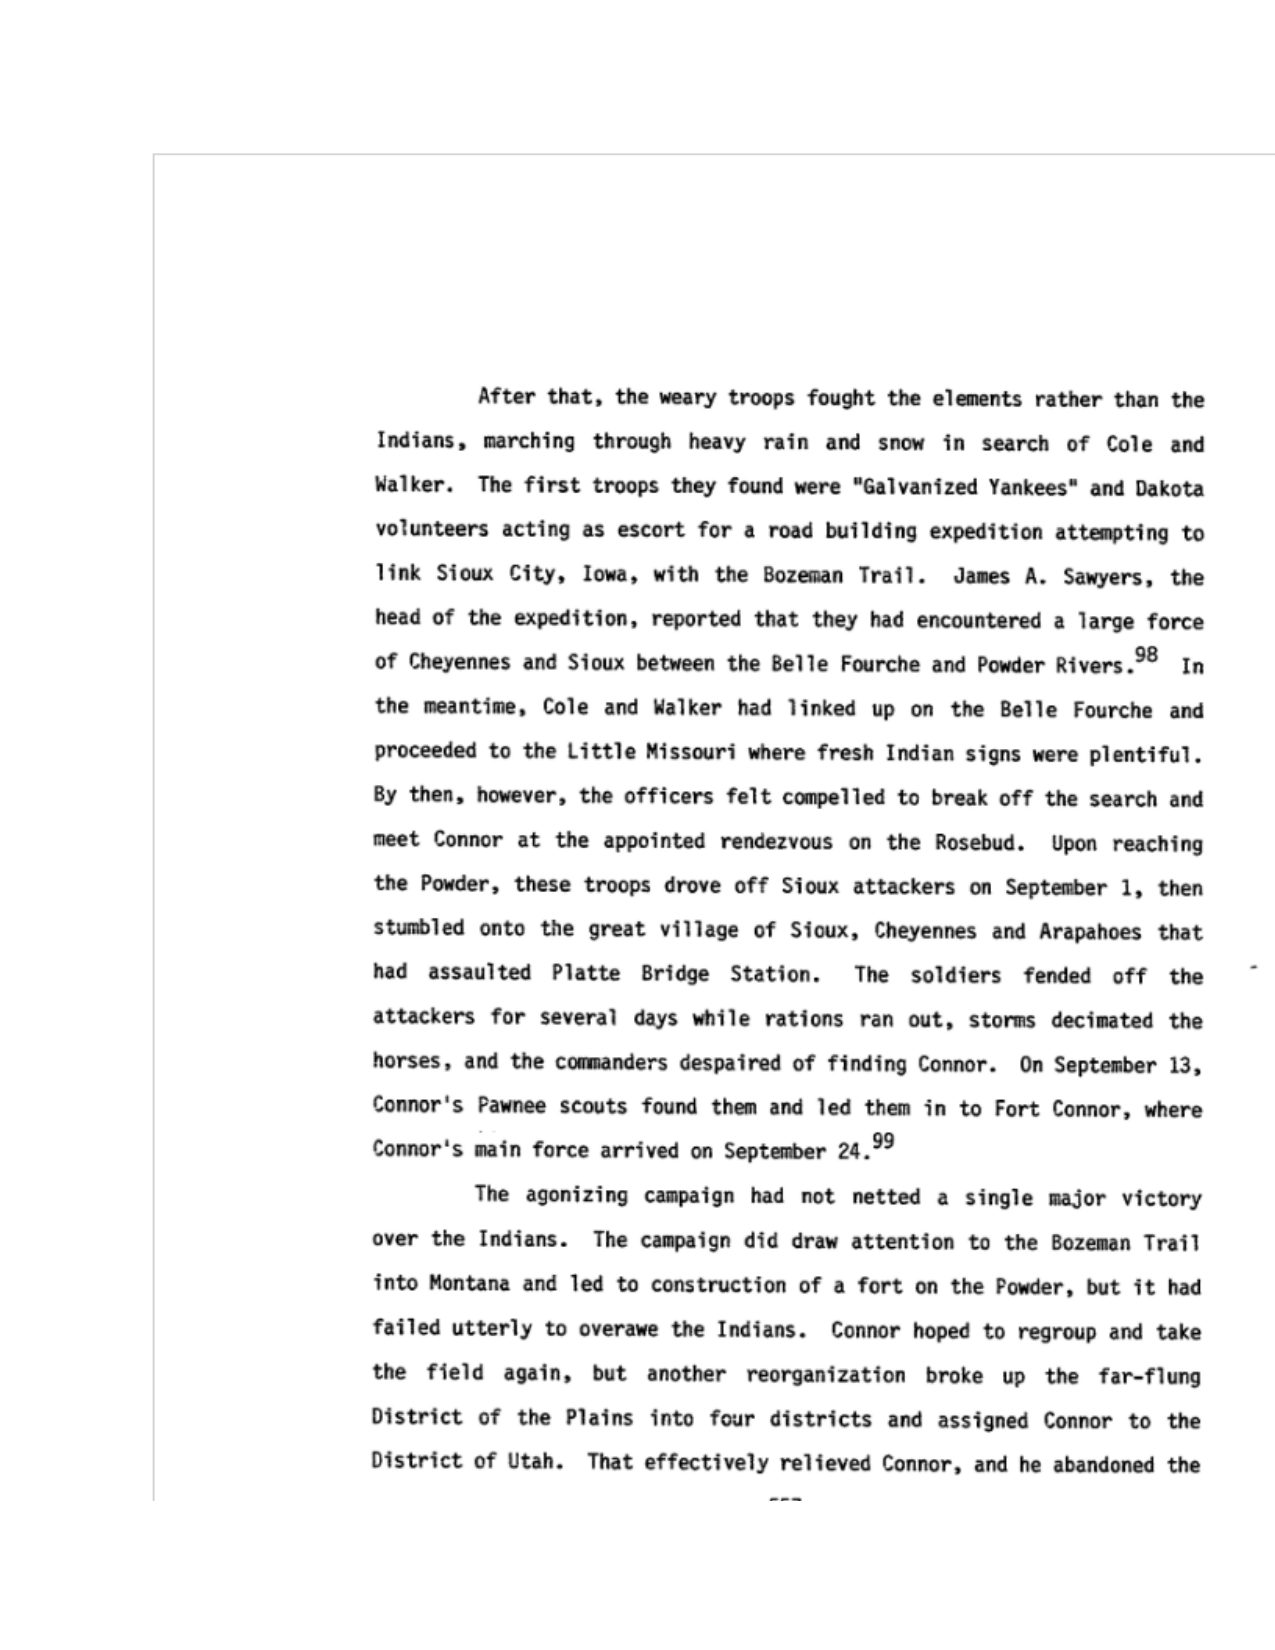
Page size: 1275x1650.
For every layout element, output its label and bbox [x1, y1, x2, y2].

picture [150, 150, 1275, 1501]
